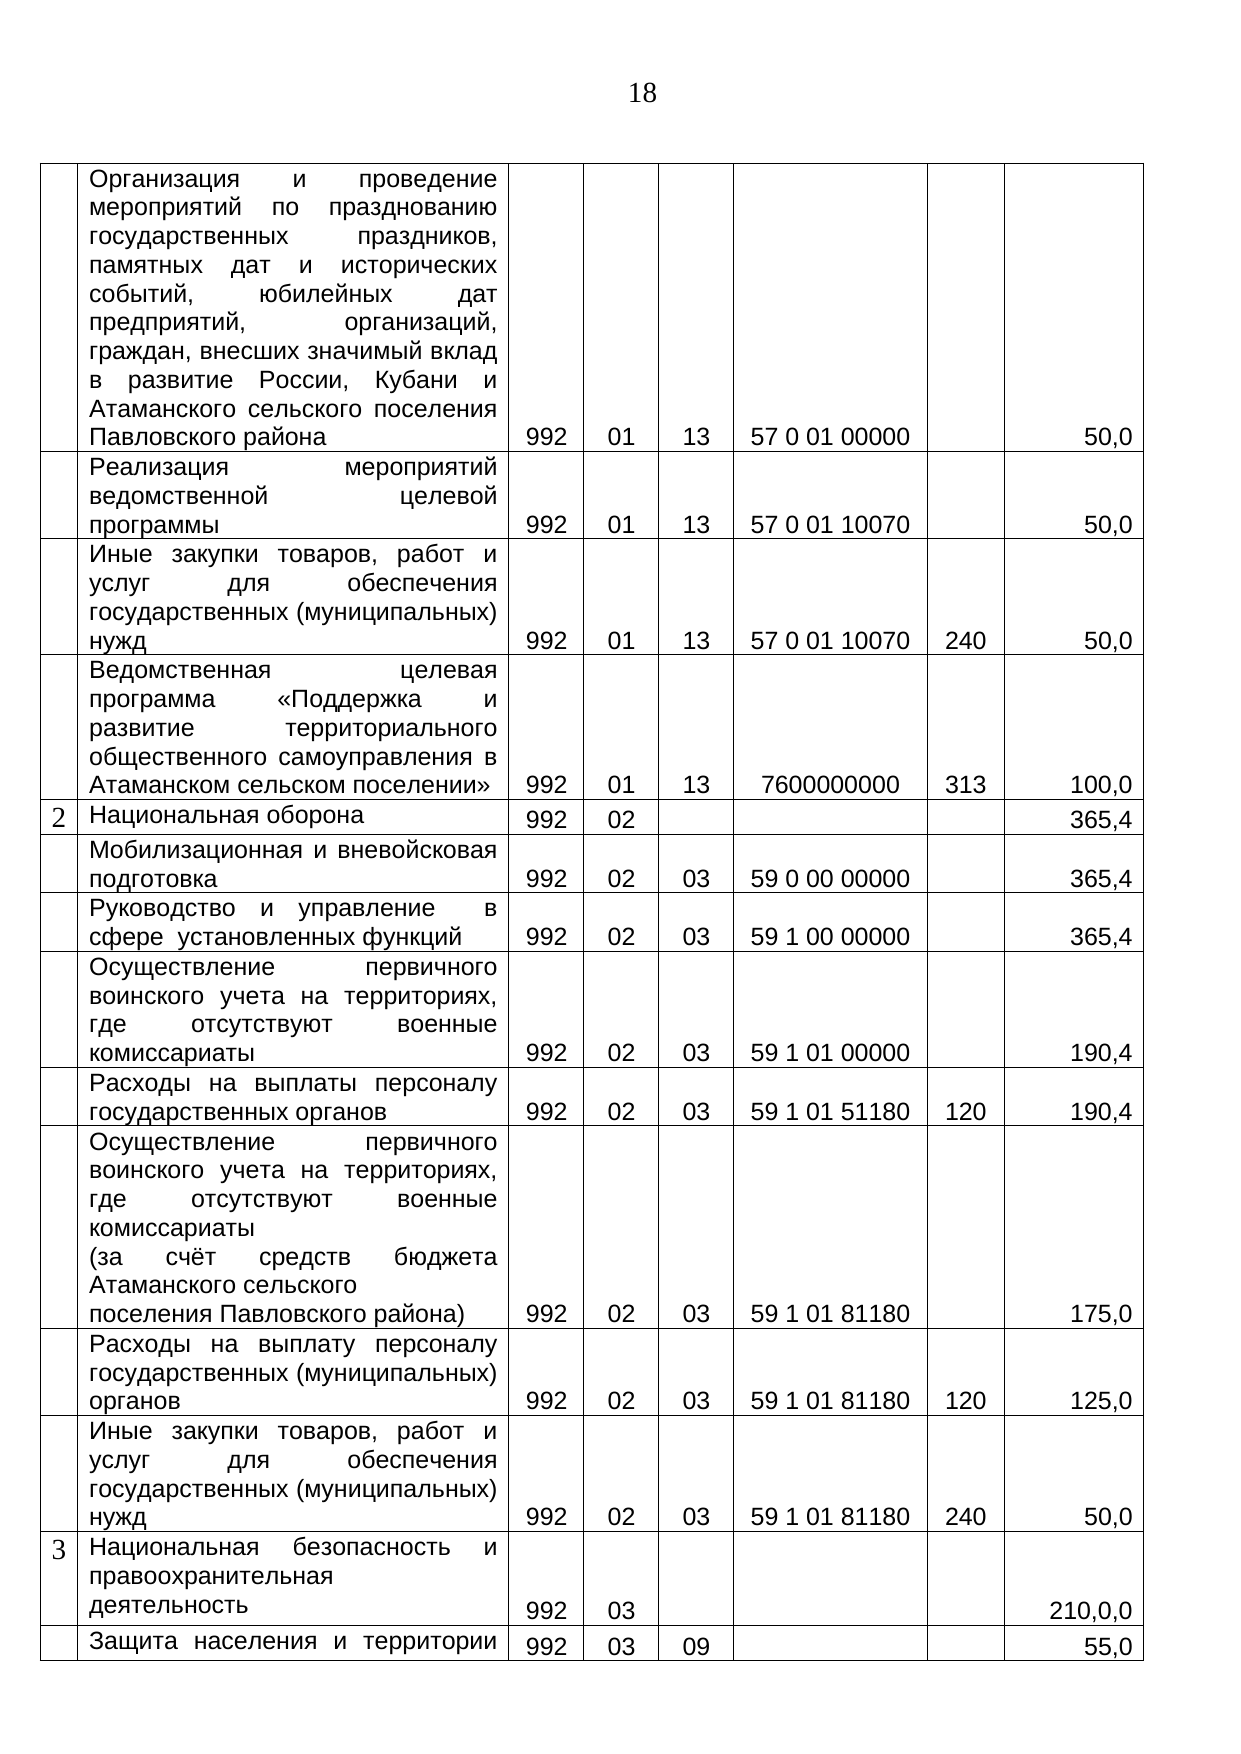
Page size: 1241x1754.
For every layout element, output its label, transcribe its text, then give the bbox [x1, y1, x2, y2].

table_cell 02 [584, 952, 658, 1067]
table_cell Национальная оборона [78, 800, 508, 834]
table_cell 03 [659, 952, 733, 1067]
table_cell [928, 1532, 1004, 1624]
table_cell [41, 1416, 77, 1531]
table_cell [41, 1329, 77, 1415]
table_cell 59 1 01 81180 [734, 1416, 927, 1531]
table_cell 59 1 00 00000 [734, 893, 927, 951]
table_cell [41, 893, 77, 951]
table_cell 992 [509, 452, 583, 538]
table_cell Осуществление первичного воинского учета на территориях, где отсутствуют военные комиссариаты (за счёт средств бюджета Атаманского сельского поселения Павловского района) [78, 1126, 508, 1328]
table_cell 59 0 00 00000 [734, 835, 927, 892]
table_cell [928, 164, 1004, 451]
table_cell 57 0 01 00000 [734, 164, 927, 451]
table_cell Руководство и управление в сфере установленных функций [78, 893, 508, 951]
table_cell 59 1 01 81180 [734, 1329, 927, 1415]
table_cell [659, 800, 733, 834]
table_cell 365,4 [1005, 893, 1143, 951]
table_cell 03 [659, 1068, 733, 1125]
table_cell Национальная безопасность и правоохранительная деятельность [78, 1532, 508, 1624]
table_cell [928, 893, 1004, 951]
table_cell 57 0 01 10070 [734, 452, 927, 538]
table_cell Осуществление первичного воинского учета на территориях, где отсутствуют военные комиссариаты [78, 952, 508, 1067]
table_cell [734, 800, 927, 834]
table_cell 240 [928, 1416, 1004, 1531]
table_cell 02 [584, 800, 658, 834]
table_cell 313 [928, 655, 1004, 799]
table_cell 190,4 [1005, 952, 1143, 1067]
table_cell Расходы на выплаты персоналу государственных органов [78, 1068, 508, 1125]
table_cell 992 [509, 1329, 583, 1415]
table_cell [928, 800, 1004, 834]
table_cell Расходы на выплату персоналу государственных (муниципальных) органов [78, 1329, 508, 1415]
table_cell 992 [509, 655, 583, 799]
table_cell 125,0 [1005, 1329, 1143, 1415]
table_cell Мобилизационная и вневойсковая подготовка [78, 835, 508, 892]
table_cell 365,4 [1005, 835, 1143, 892]
table_cell 50,0 [1005, 539, 1143, 654]
table_cell 210,0,0 [1005, 1532, 1143, 1624]
table_cell 02 [584, 1068, 658, 1125]
table_cell 01 [584, 452, 658, 538]
table_cell 03 [659, 893, 733, 951]
table_cell Организация и проведение мероприятий по празднованию государственных праздников, памятных дат и исторических событий, юбилейных дат предприятий, организаций, граждан, внесших значимый вклад в развитие России, Кубани и Атаманского сельского поселения Павловского района [78, 164, 508, 451]
table_cell Иные закупки товаров, работ и услуг для обеспечения государственных (муниципальных) нужд [78, 1416, 508, 1531]
table_cell 03 [584, 1626, 658, 1660]
table_cell 03 [659, 1329, 733, 1415]
table_cell 365,4 [1005, 800, 1143, 834]
table_cell [928, 1126, 1004, 1328]
table_cell 190,4 [1005, 1068, 1143, 1125]
table_cell 02 [584, 893, 658, 951]
table_cell [41, 952, 77, 1067]
table_cell 03 [659, 1416, 733, 1531]
table_cell 7600000000 [734, 655, 927, 799]
table_cell 55,0 [1005, 1626, 1143, 1660]
table_cell 50,0 [1005, 164, 1143, 451]
table_cell 13 [659, 452, 733, 538]
table_cell [928, 835, 1004, 892]
table_cell 01 [584, 539, 658, 654]
table_cell 992 [509, 1416, 583, 1531]
table_cell 03 [659, 1126, 733, 1328]
table_cell 992 [509, 539, 583, 654]
table_cell 3 [41, 1532, 77, 1624]
table_cell 240 [928, 539, 1004, 654]
table_cell 59 1 01 81180 [734, 1126, 927, 1328]
table_cell 992 [509, 1126, 583, 1328]
table_cell [928, 452, 1004, 538]
table_cell Ведомственная целевая программа «Поддержка и развитие территориального общественного самоуправления в Атаманском сельском поселении» [78, 655, 508, 799]
table_cell 02 [584, 835, 658, 892]
table_cell 59 1 01 51180 [734, 1068, 927, 1125]
table_cell 02 [584, 1416, 658, 1531]
table_cell 50,0 [1005, 1416, 1143, 1531]
table_cell [41, 835, 77, 892]
table_cell [928, 1626, 1004, 1660]
table_cell [734, 1626, 927, 1660]
table_cell 100,0 [1005, 655, 1143, 799]
table_cell Иные закупки товаров, работ и услуг для обеспечения государственных (муниципальных) нужд [78, 539, 508, 654]
table_cell 02 [584, 1126, 658, 1328]
table_cell [41, 1126, 77, 1328]
table_cell 03 [584, 1532, 658, 1624]
table_cell Реализация мероприятий ведомственной целевой программы [78, 452, 508, 538]
table_cell 175,0 [1005, 1126, 1143, 1328]
table_cell 120 [928, 1068, 1004, 1125]
table_cell [734, 1532, 927, 1624]
table_cell 13 [659, 655, 733, 799]
table_cell [41, 1626, 77, 1660]
table_cell 992 [509, 952, 583, 1067]
table_cell 59 1 01 00000 [734, 952, 927, 1067]
table_cell 992 [509, 164, 583, 451]
table_cell [41, 452, 77, 538]
table_cell 02 [584, 1329, 658, 1415]
table_cell 120 [928, 1329, 1004, 1415]
table_cell 01 [584, 164, 658, 451]
table_cell [41, 164, 77, 451]
table_cell 13 [659, 164, 733, 451]
table_cell 03 [659, 835, 733, 892]
table_cell 992 [509, 800, 583, 834]
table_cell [78, 1626, 508, 1660]
table_cell [928, 952, 1004, 1067]
table_cell 2 [41, 800, 77, 834]
table_cell 992 [509, 1068, 583, 1125]
table_cell [41, 539, 77, 654]
table_cell 992 [509, 893, 583, 951]
table_cell 992 [509, 835, 583, 892]
table_cell 09 [659, 1626, 733, 1660]
table_cell [41, 1068, 77, 1125]
table_cell 992 [509, 1532, 583, 1624]
table_cell 13 [659, 539, 733, 654]
table_cell 01 [584, 655, 658, 799]
table_cell 50,0 [1005, 452, 1143, 538]
table_cell [659, 1532, 733, 1624]
table_cell [41, 655, 77, 799]
table_cell 57 0 01 10070 [734, 539, 927, 654]
table_cell 992 [509, 1626, 583, 1660]
